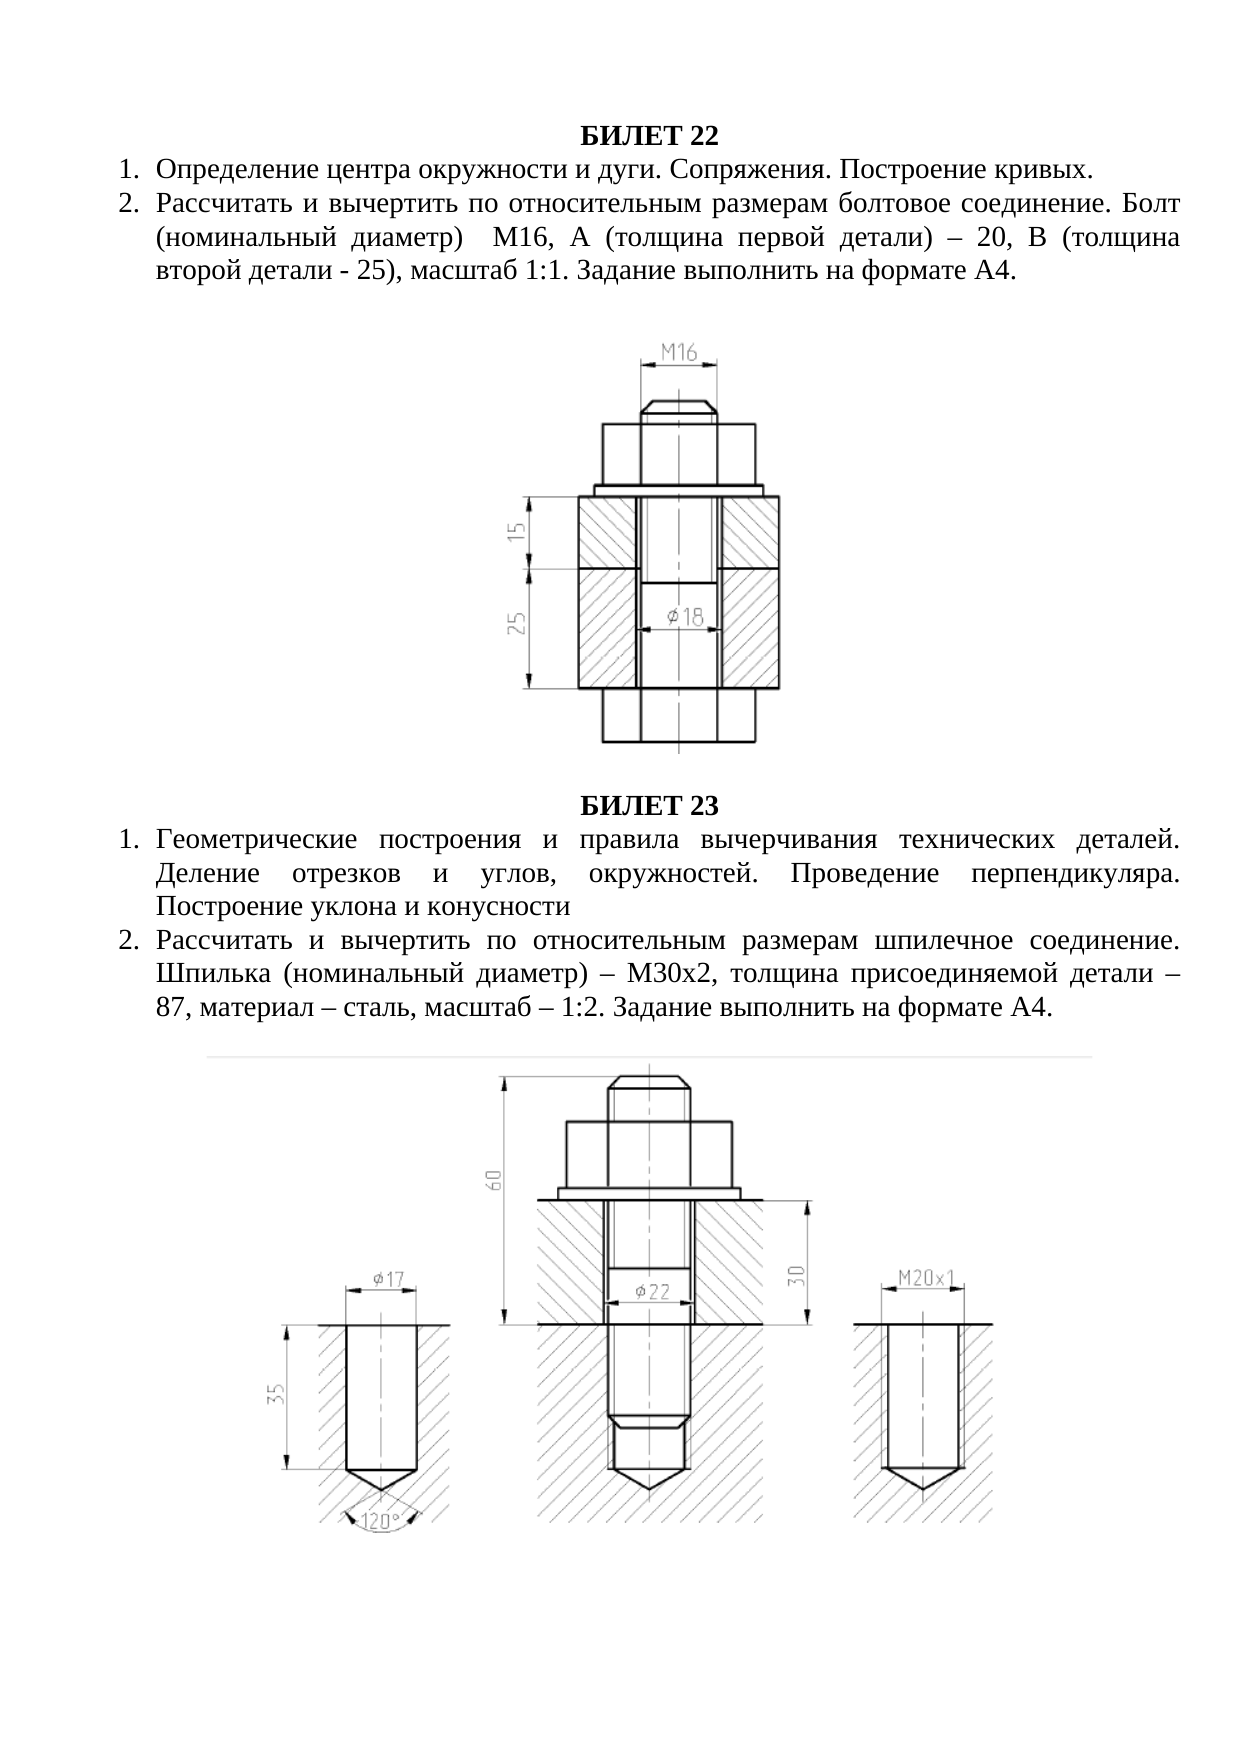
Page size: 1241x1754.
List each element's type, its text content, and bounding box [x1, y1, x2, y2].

picture [206, 1056, 1093, 1563]
list Рассчитать и вычертить по относительным размерам шпилечное соединение. Шпилька (номинальный диаметр) – М30х2, толщина присоединяемой детали – 87, материал – сталь, масштаб – 1:2. Задание выполнить на формате А4. [118, 922, 1181, 1023]
list Рассчитать и вычертить по относительным размерам болтовое соединение. Болт (номинальный диаметр) М16, А (толщина первой детали) – 20, В (толщина второй детали - 25), масштаб 1:1. Задание выполнить на формате А4. [118, 185, 1181, 286]
text БИЛЕТ 23 [118, 788, 1181, 821]
list Определение центра окружности и дуги. Сопряжения. Построение кривых. [118, 152, 1181, 185]
text БИЛЕТ 22 [118, 118, 1181, 152]
list Геометрические построения и правила вычерчивания технических деталей. Деление отрезков и углов, окружностей. Проведение перпендикуляра. Построение уклона и конусности [118, 821, 1181, 922]
picture [492, 319, 807, 754]
